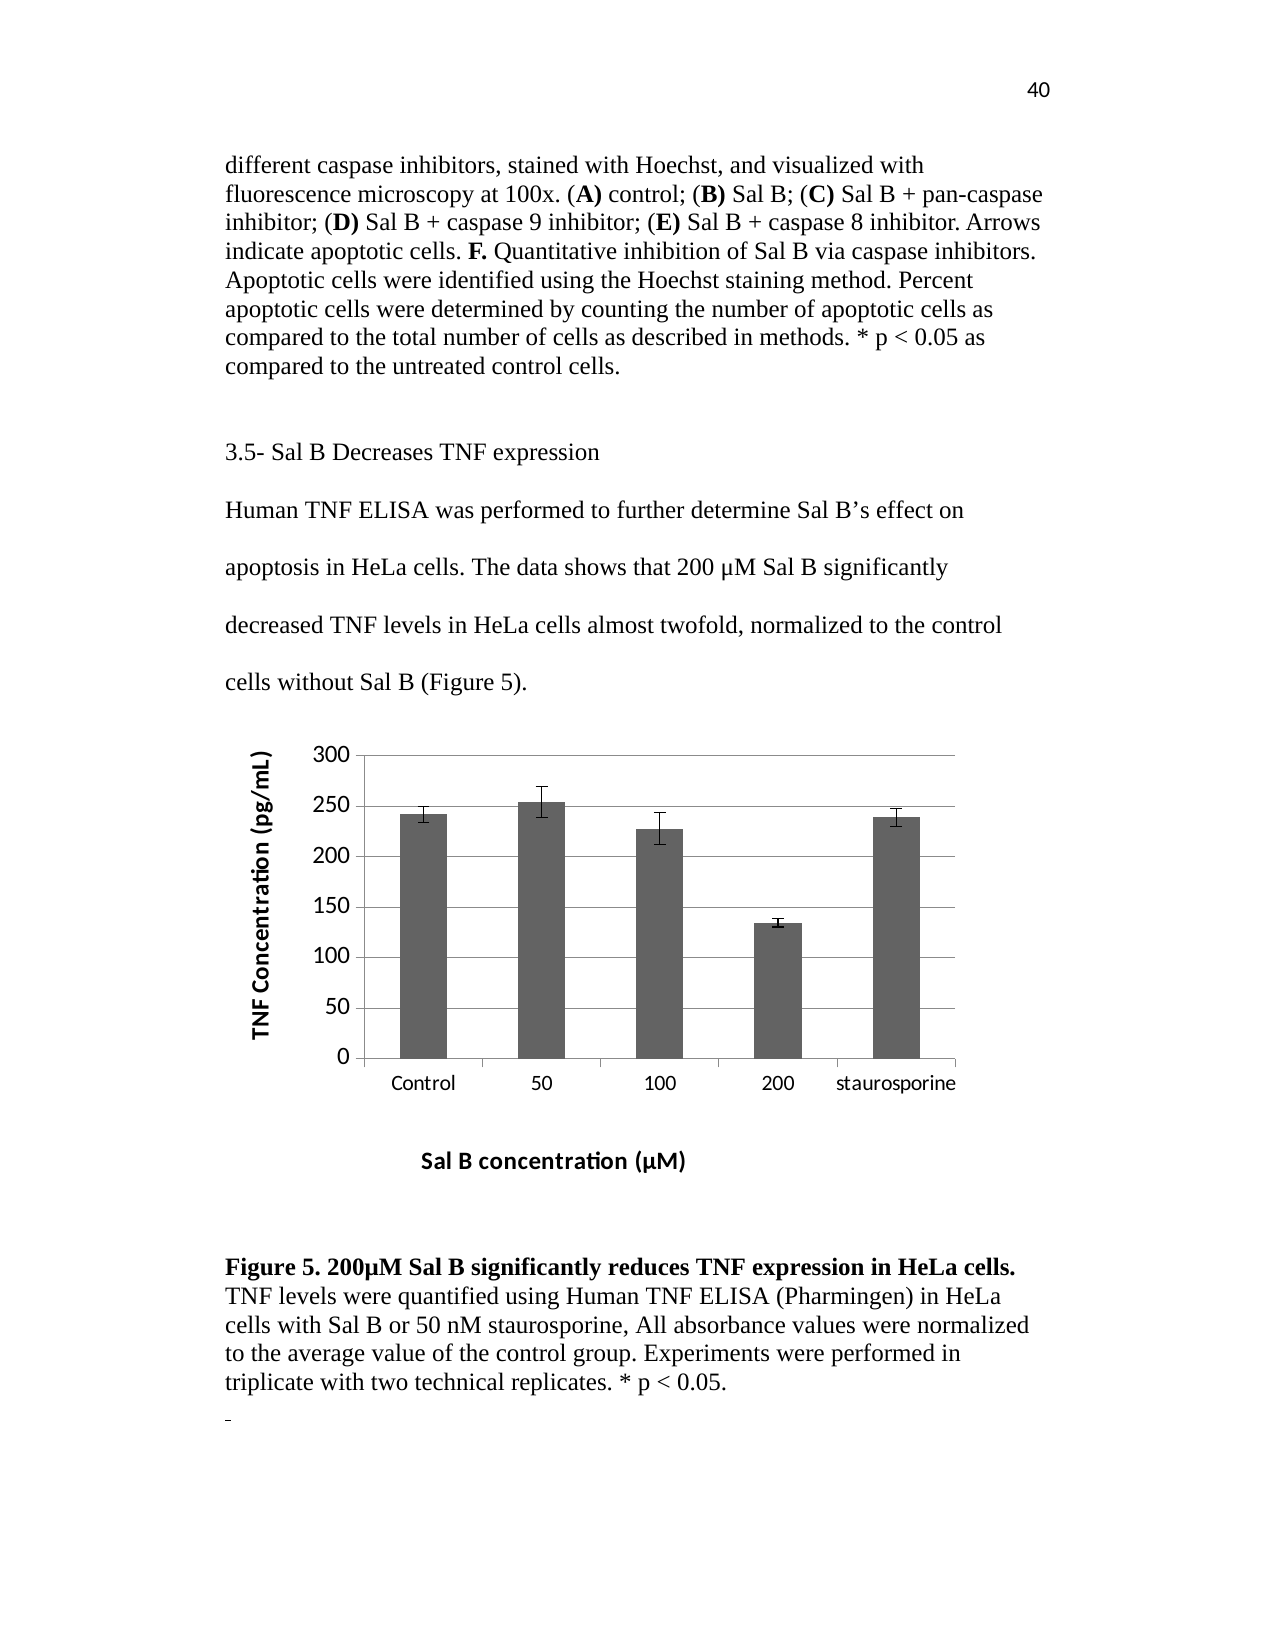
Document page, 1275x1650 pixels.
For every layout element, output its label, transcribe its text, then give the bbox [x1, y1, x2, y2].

text Human TNF ELISA was performed to further determine Sal B’s effect on apoptosis in HeLa cells. The data shows that 200 μM Sal B significantly decreased TNF levels in HeLa cells almost twofold, normalized to the control cells without Sal B (Figure 5). [225, 495, 1050, 696]
text Figure 5. 200μM Sal B significantly reduces TNF expression in HeLa cells. TNF levels were quantified using Human TNF ELISA (Pharmingen) in HeLa cells with Sal B or 50 nM staurosporine, All absorbance values were normalized to the average value of the control group. Experiments were performed in triplicate with two technical replicates. * p < 0.05. [225, 1252, 1050, 1396]
text 3.5- Sal B Decreases TNF expression [225, 437, 1050, 466]
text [225, 150, 1050, 380]
